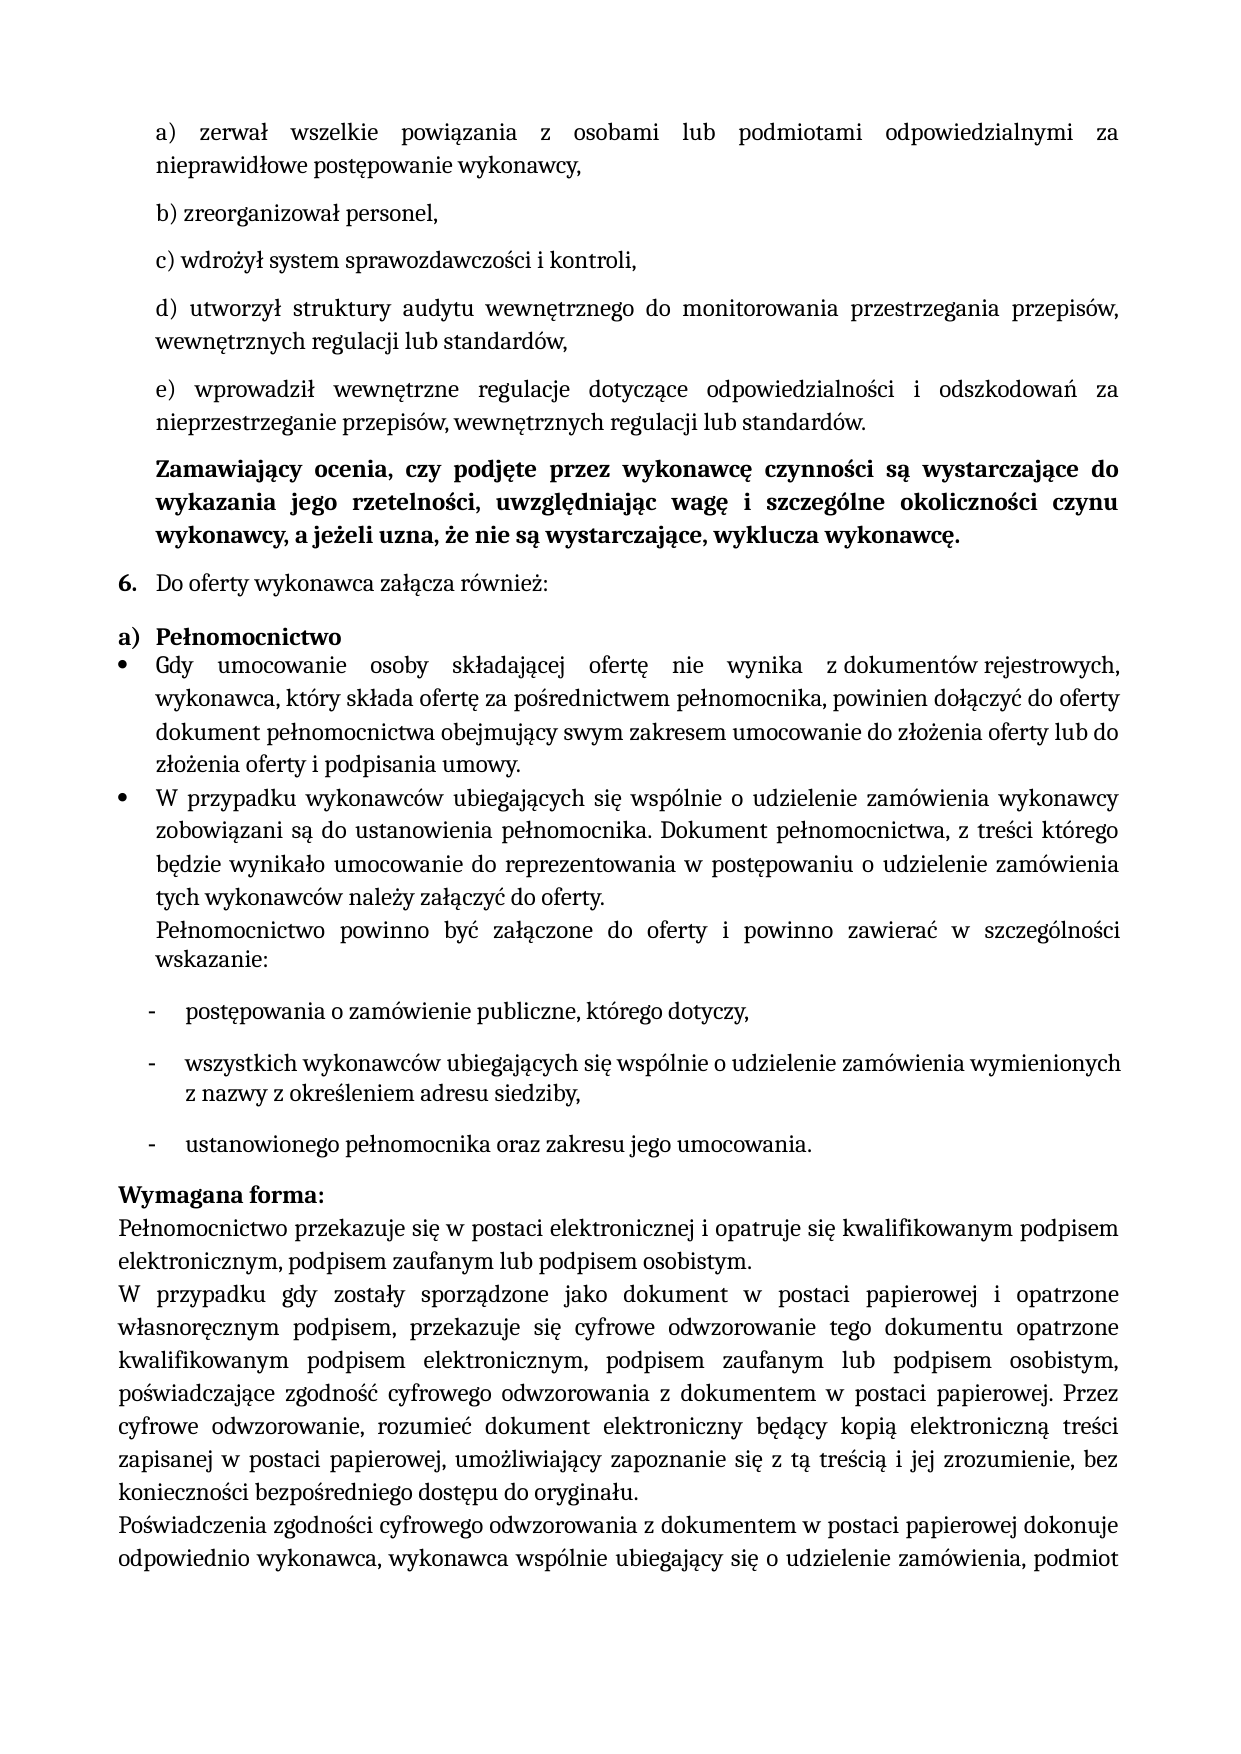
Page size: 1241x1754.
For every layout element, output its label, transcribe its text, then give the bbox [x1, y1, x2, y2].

text W przypadku gdy zostały sporządzone jako dokument w postaci papierowej i opatrzone własnoręcznym podpisem, przekazuje się cyfrowe odwzorowanie tego dokumentu opatrzone kwalifikowanym podpisem elektronicznym, podpisem zaufanym lub podpisem osobistym, poświadczające zgodność cyfrowego odwzorowania z dokumentem w postaci papierowej. Przez cyfrowe odwzorowanie, rozumieć dokument elektroniczny będący kopią elektroniczną treści zapisanej w postaci papierowej, umożliwiający zapoznanie się z tą treścią i jej zrozumienie, bez konieczności bezpośredniego dostępu do oryginału. [118, 1280, 1120, 1507]
list W przypadku wykonawców ubiegających się wspólnie o udzielenie zamówienia wykonawcy zobowiązani są do ustanowienia pełnomocnika. Dokument pełnomocnictwa, z treści którego będzie wynikało umocowanie do reprezentowania w postępowaniu o udzielenie zamówienia tych wykonawców należy załączyć do oferty. [118, 783, 1120, 911]
text b) zreorganizował personel, [156, 199, 1120, 227]
list ustanowionego pełnomocnika oraz zakresu jego umocowania. [148, 1129, 1122, 1159]
list Do oferty wykonawca załącza również: [118, 569, 1122, 598]
text e) wprowadził wewnętrzne regulacje dotyczące odpowiedzialności i odszkodowań za nieprzestrzeganie przepisów, wewnętrznych regulacji lub standardów. [156, 374, 1120, 436]
text Pełnomocnictwo przekazuje się w postaci elektronicznej i opatruje się kwalifikowanym podpisem elektronicznym, podpisem zaufanym lub podpisem osobistym. [118, 1214, 1120, 1276]
text Zamawiający ocenia, czy podjęte przez wykonawcę czynności są wystarczające do wykazania jego rzetelności, uwzględniając wagę i szczególne okoliczności czynu wykonawcy, a jeżeli uzna, że nie są wystarczające, wyklucza wykonawcę. [156, 455, 1120, 550]
list postępowania o zamówienie publiczne, którego dotyczy, [148, 996, 1122, 1026]
text Wymagana forma: [118, 1181, 1120, 1210]
text d) utworzył struktury audytu wewnętrznego do monitorowania przestrzegania przepisów, wewnętrznych regulacji lub standardów, [156, 294, 1120, 356]
list wszystkich wykonawców ubiegających się wspólnie o udzielenie zamówienia wymienionych z nazwy z określeniem adresu siedziby, [148, 1048, 1122, 1107]
list Pełnomocnictwo [118, 623, 1133, 651]
text a) zerwał wszelkie powiązania z osobami lub podmiotami odpowiedzialnymi za nieprawidłowe postępowanie wykonawcy, [156, 118, 1120, 180]
text Pełnomocnictwo powinno być załączone do oferty i powinno zawierać w szczególności wskazanie: [156, 916, 1122, 974]
text c) wdrożył system sprawozdawczości i kontroli, [156, 246, 1120, 275]
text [118, 1511, 1120, 1573]
list Gdy umocowanie osoby składającej ofertę nie wynika z dokumentów rejestrowych, wykonawca, który składa ofertę za pośrednictwem pełnomocnika, powinien dołączyć do oferty dokument pełnomocnictwa obejmujący swym zakresem umocowanie do złożenia oferty lub do złożenia oferty i podpisania umowy. [118, 651, 1120, 779]
